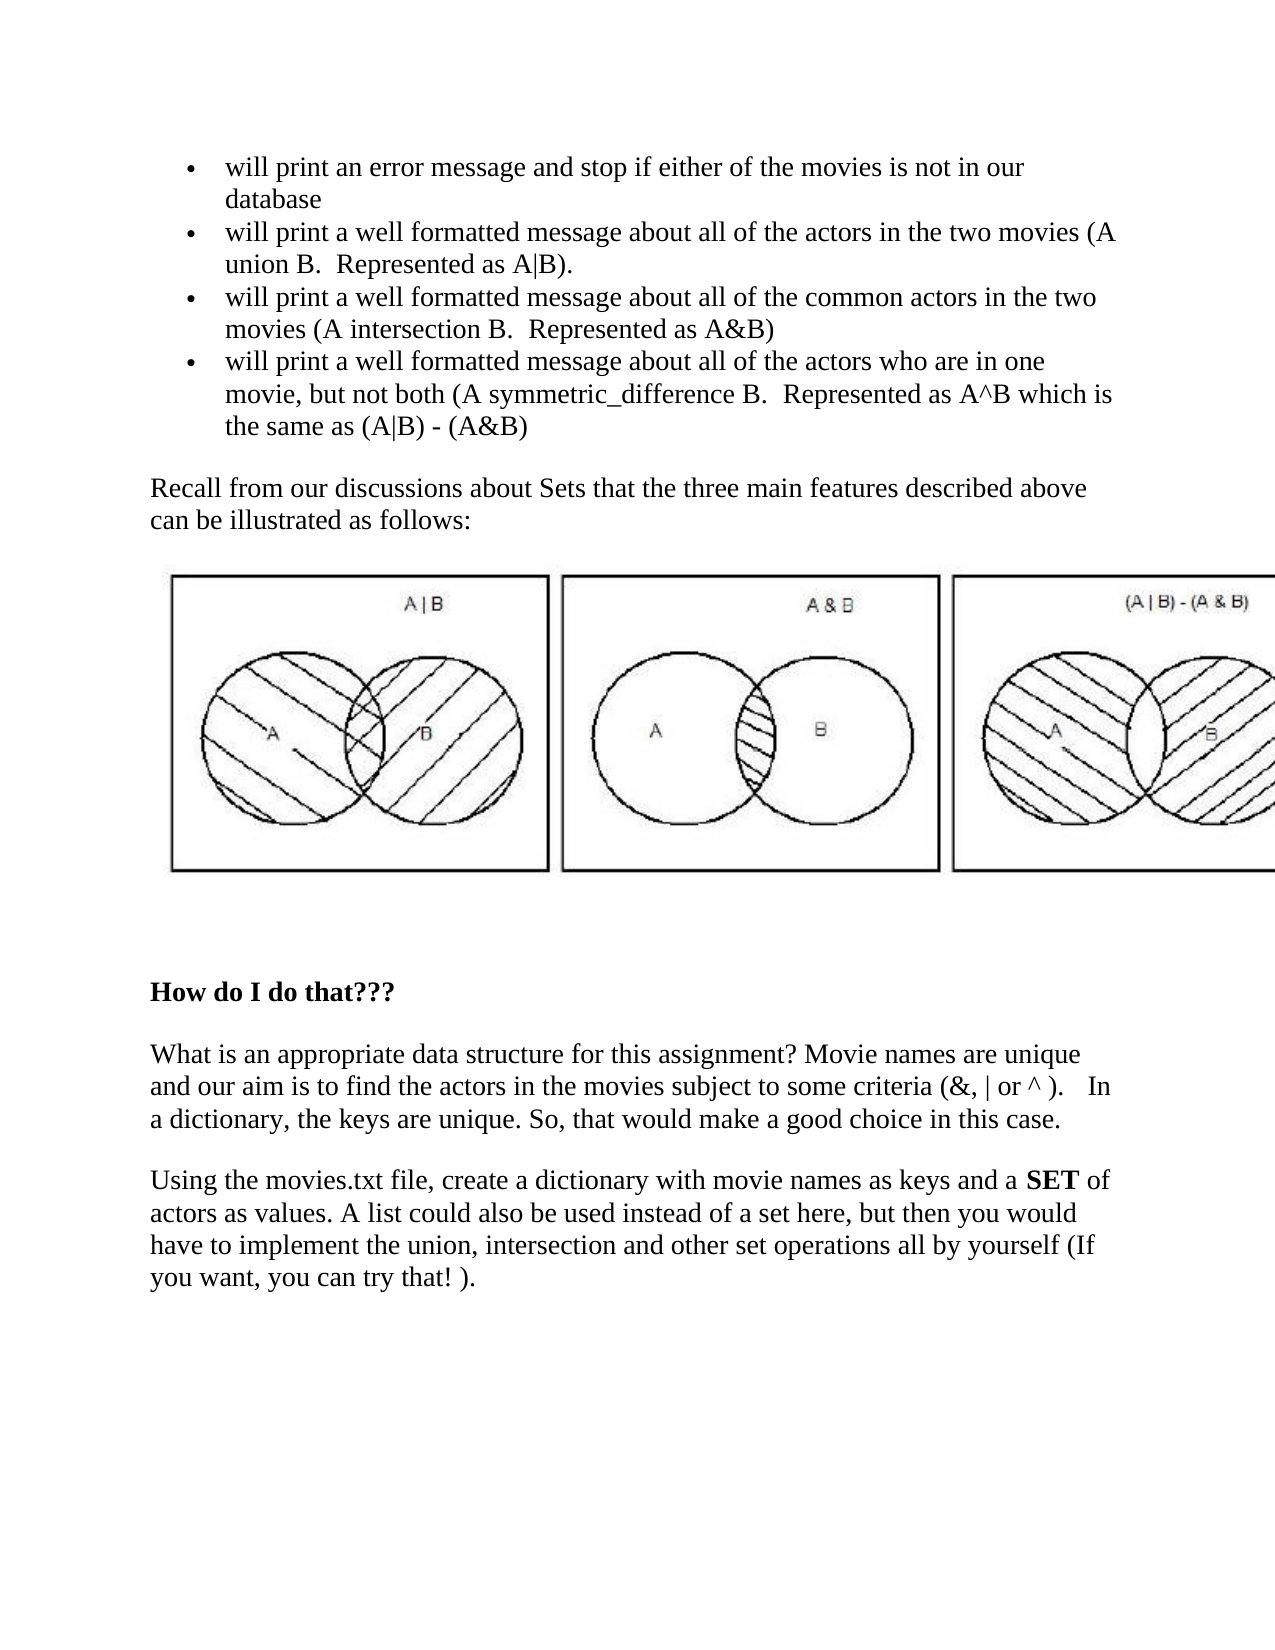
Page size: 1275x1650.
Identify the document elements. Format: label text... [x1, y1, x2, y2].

list will print an error message and stop if either of the movies is not in our database [187, 150, 1125, 215]
picture [150, 564, 1275, 885]
text Recall from our discussions about Sets that the three main features described above can be illustrated as follows: [150, 471, 1125, 536]
text How do I do that??? [150, 975, 1125, 1008]
list will print a well formatted message about all of the actors who are in one movie, but not both (A symmetric_difference B. Represented as A^B which is the same as (A|B) - (A&B) [187, 344, 1125, 442]
list will print a well formatted message about all of the common actors in the two movies (A intersection B. Represented as A&B) [187, 279, 1125, 344]
text Using the movies.txt file, create a dictionary with movie names as keys and a SET of actors as values. A list could also be used instead of a set here, but then you would have to implement the union, intersection and other set operations all by yourself (If you want, you can try that! ). [150, 1163, 1125, 1293]
list will print a well formatted message about all of the actors in the two movies (A union B. Represented as A|B). [187, 215, 1125, 279]
text What is an appropriate data structure for this assignment? Movie names are unique and our aim is to find the actors in the movies subject to some criteria (&, | or ^ ). In a dictionary, the keys are unique. So, that would make a good choice in this case. [150, 1037, 1125, 1134]
